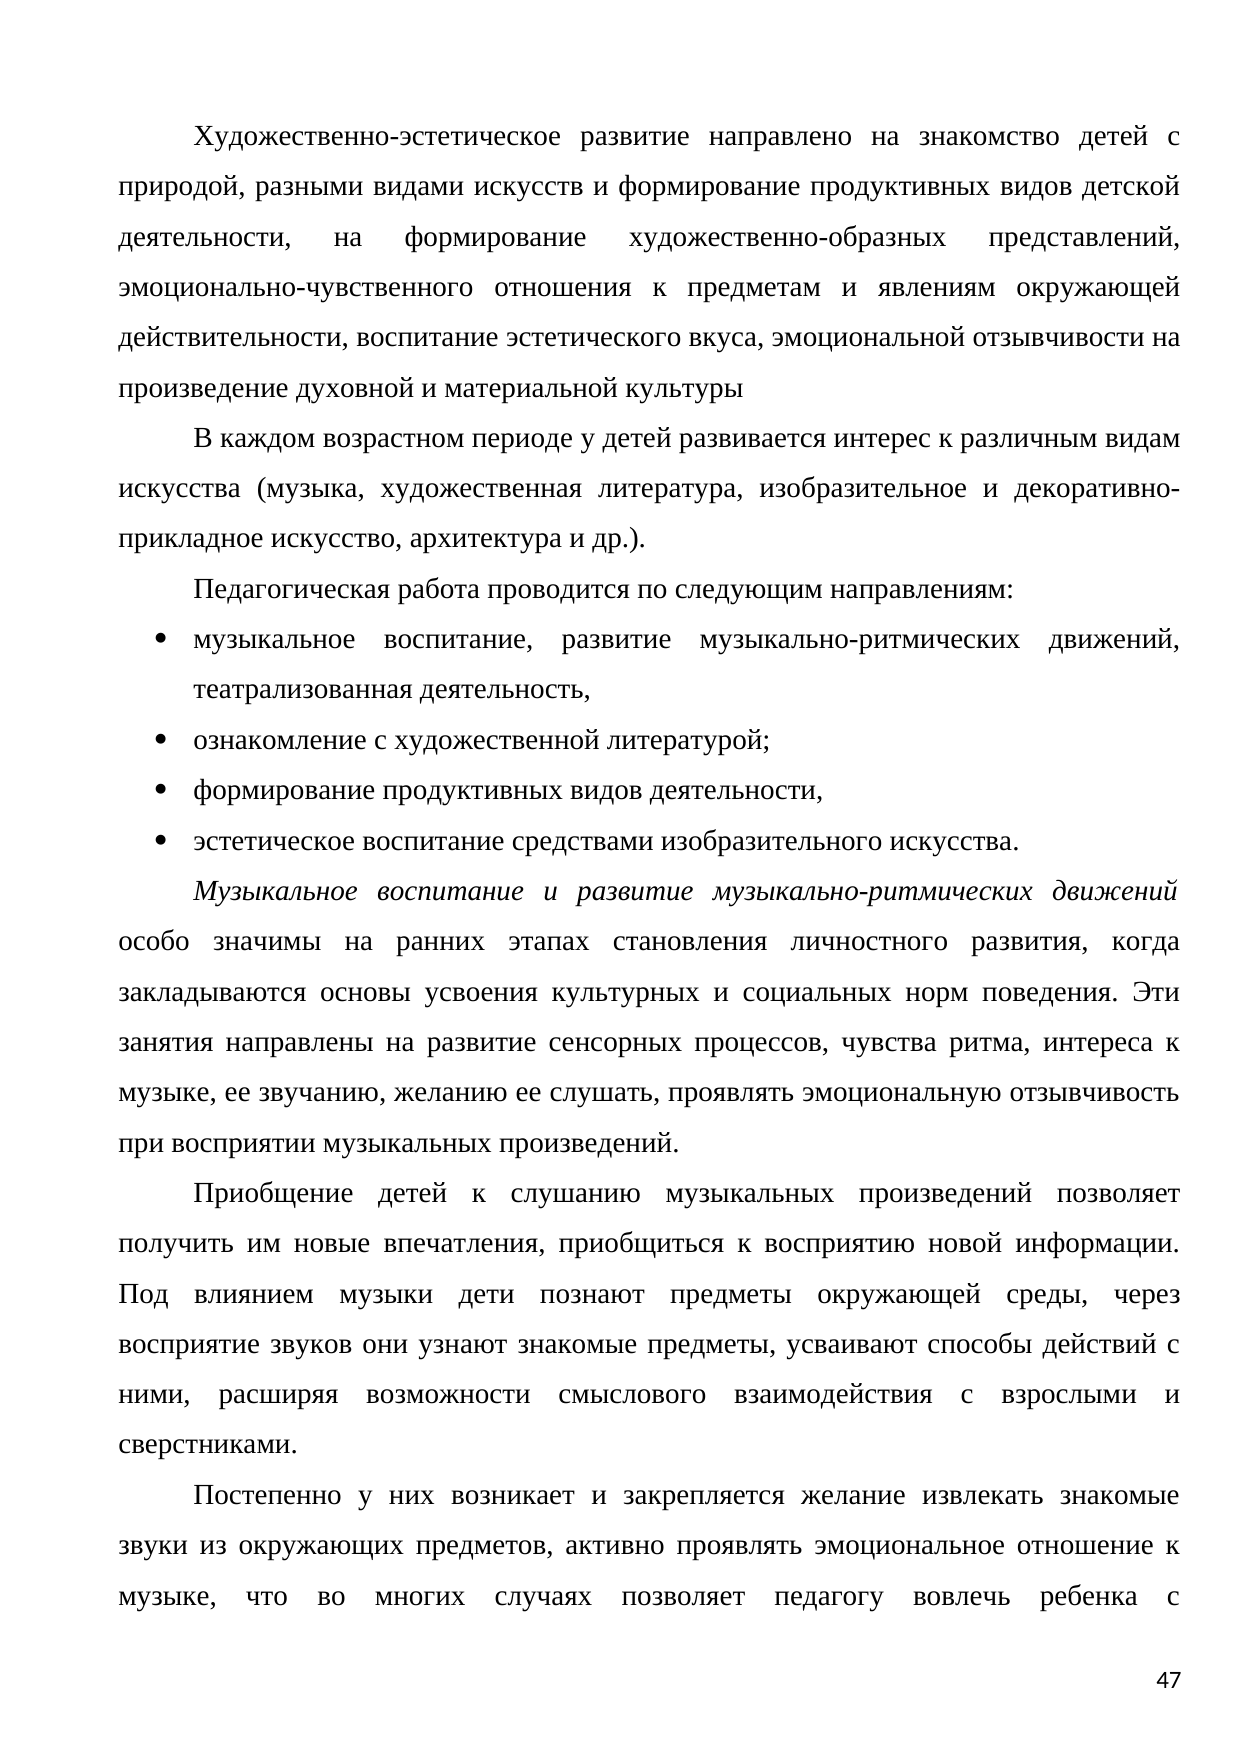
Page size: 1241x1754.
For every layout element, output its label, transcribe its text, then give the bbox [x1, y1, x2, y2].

text Музыкальное воспитание и развитие музыкально-ритмических движений особо значимы на ранних этапах становления личностного развития, когда закладываются основы усвоения культурных и социальных норм поведения. Эти занятия направлены на развитие сенсорных процессов, чувства ритма, интереса к музыке, ее звучанию, желанию ее слушать, проявлять эмоциональную отзывчивость при восприятии музыкальных произведений. [118, 873, 1181, 1158]
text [118, 1477, 1181, 1611]
text В каждом возрастном периоде у детей развивается интерес к различным видам искусства (музыка, художественная литература, изобразительное и декоративно-прикладное искусство, архитектура и др.). [118, 420, 1181, 554]
list формирование продуктивных видов деятельности, [156, 772, 1181, 806]
text Художественно-эстетическое развитие направлено на знакомство детей с природой, разными видами искусств и формирование продуктивных видов детской деятельности, на формирование художественно-образных представлений, эмоционально-чувственного отношения к предметам и явлениям окружающей действительности, воспитание эстетического вкуса, эмоциональной отзывчивости на произведение духовной и материальной культуры [118, 118, 1181, 403]
text Педагогическая работа проводится по следующим направлениям: [118, 571, 1181, 604]
text Приобщение детей к слушанию музыкальных произведений позволяет получить им новые впечатления, приобщиться к восприятию новой информации. Под влиянием музыки дети познают предметы окружающей среды, через восприятие звуков они узнают знакомые предметы, усваивают способы действий с ними, расширяя возможности смыслового взаимодействия с взрослыми и сверстниками. [118, 1175, 1181, 1460]
list ознакомление с художественной литературой; [156, 722, 1181, 756]
list эстетическое воспитание средствами изобразительного искусства. [156, 823, 1181, 856]
list музыкальное воспитание, развитие музыкально-ритмических движений, театрализованная деятельность, [156, 621, 1181, 705]
